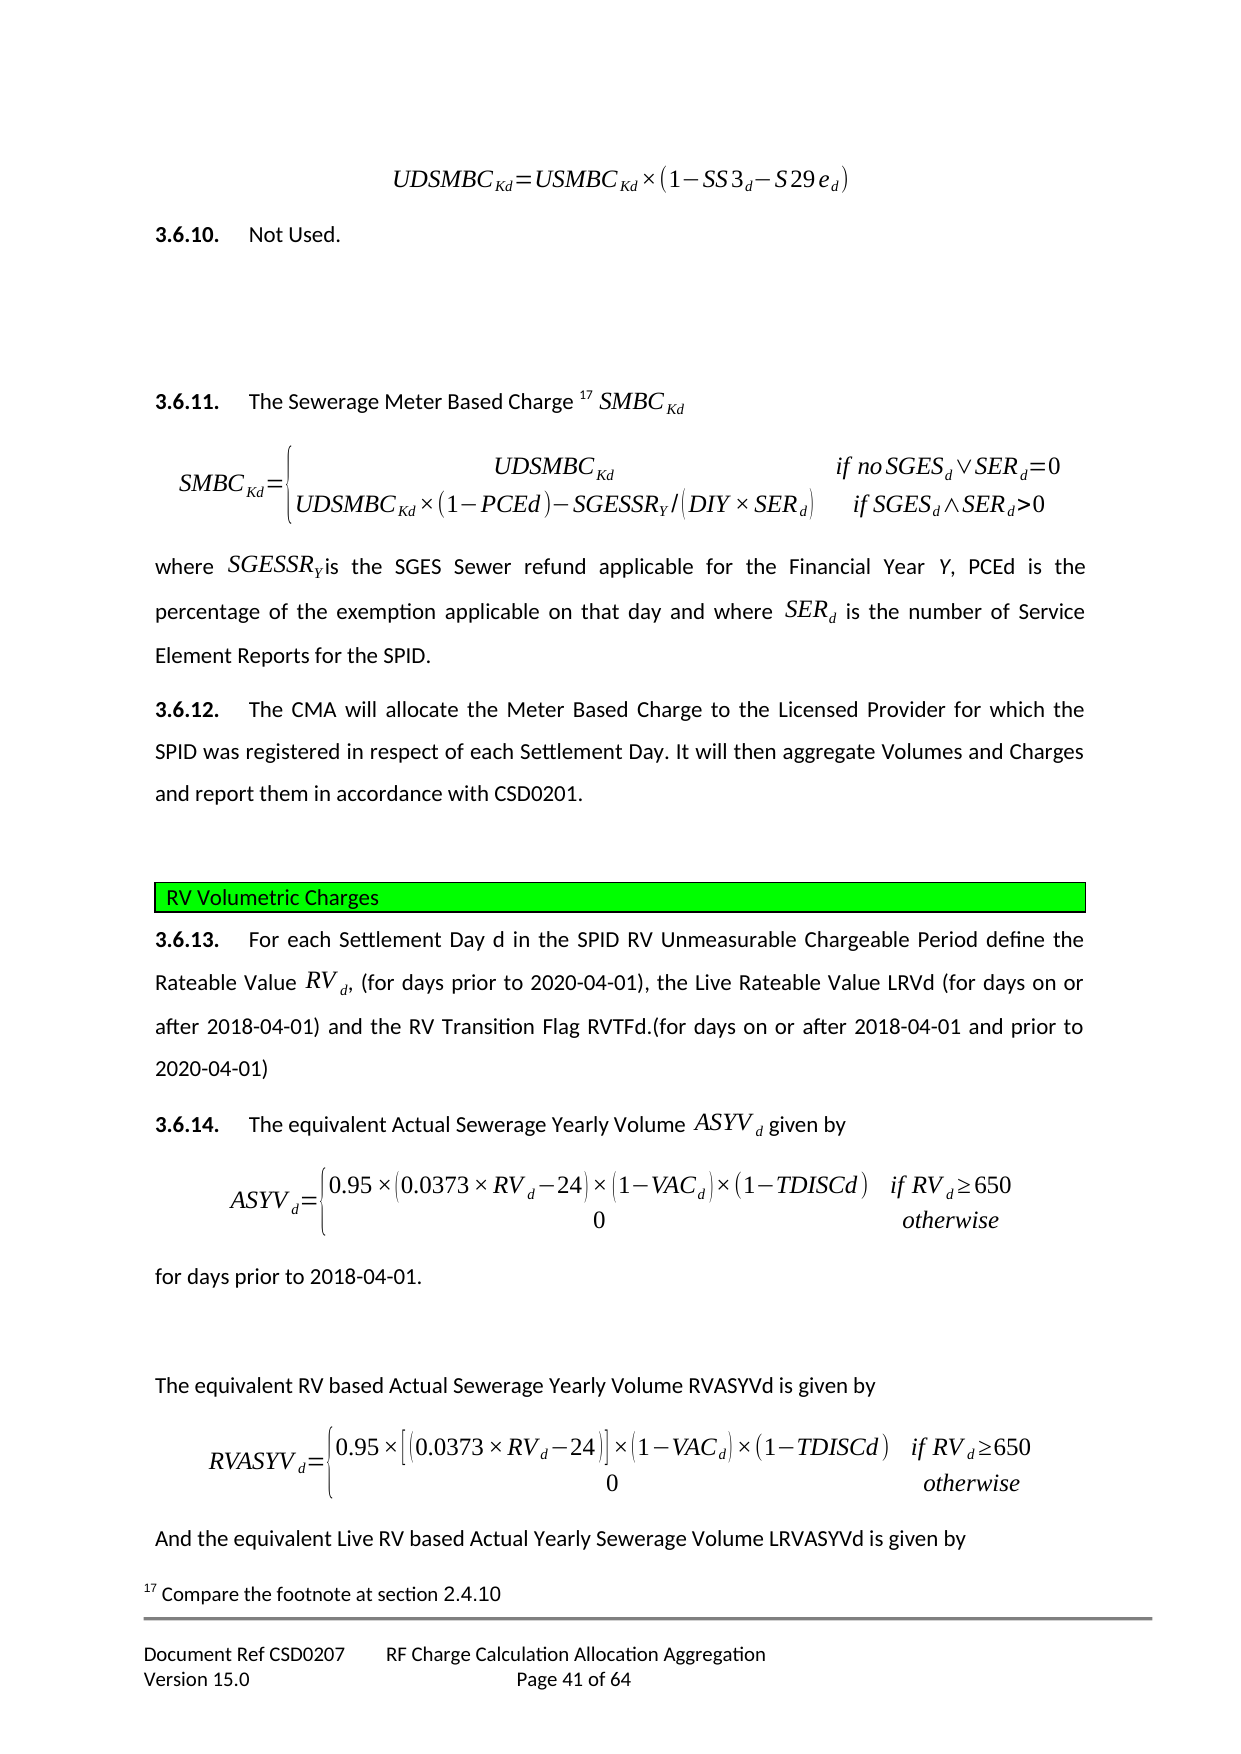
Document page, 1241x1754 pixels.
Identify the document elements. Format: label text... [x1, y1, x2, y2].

text The equivalent RV based Actual Sewerage Yearly Volume RVASYVd is given by [155, 1371, 1086, 1399]
text where is the SGES Sewer refund applicable for the Financial Year Y, PCEd is the percentage of the exemption applicable on that day and where is the number of Service Element Reports for the SPID. [155, 550, 1086, 669]
list The CMA will allocate the Meter Based Charge to the Licensed Provider for which the SPID was registered in respect of each Settlement Day. It will then aggregate Volumes and Charges and report them in accordance with CSD0201. [155, 695, 1086, 807]
list For each Settlement Day d in the SPID RV Unmeasurable Chargeable Period define the Rateable Value , (for days prior to 2020-04-01), the Live Rateable Value LRVd (for days on or after 2018-04-01) and the RV Transition Flag RVTFd.(for days on or after 2018-04-01 and prior to 2020-04-01) [155, 925, 1086, 1082]
text for days prior to 2018-04-01. [155, 1262, 1086, 1290]
list Not Used. [155, 220, 1086, 248]
text And the equivalent Live RV based Actual Yearly Sewerage Volume LRVASYVd is given by [155, 1524, 1086, 1553]
list The Sewerage Meter Based Charge [155, 383, 1086, 418]
table_header RV Volumetric Charges [156, 883, 1085, 911]
list The equivalent Actual Sewerage Yearly Volume given by [155, 1109, 1086, 1140]
